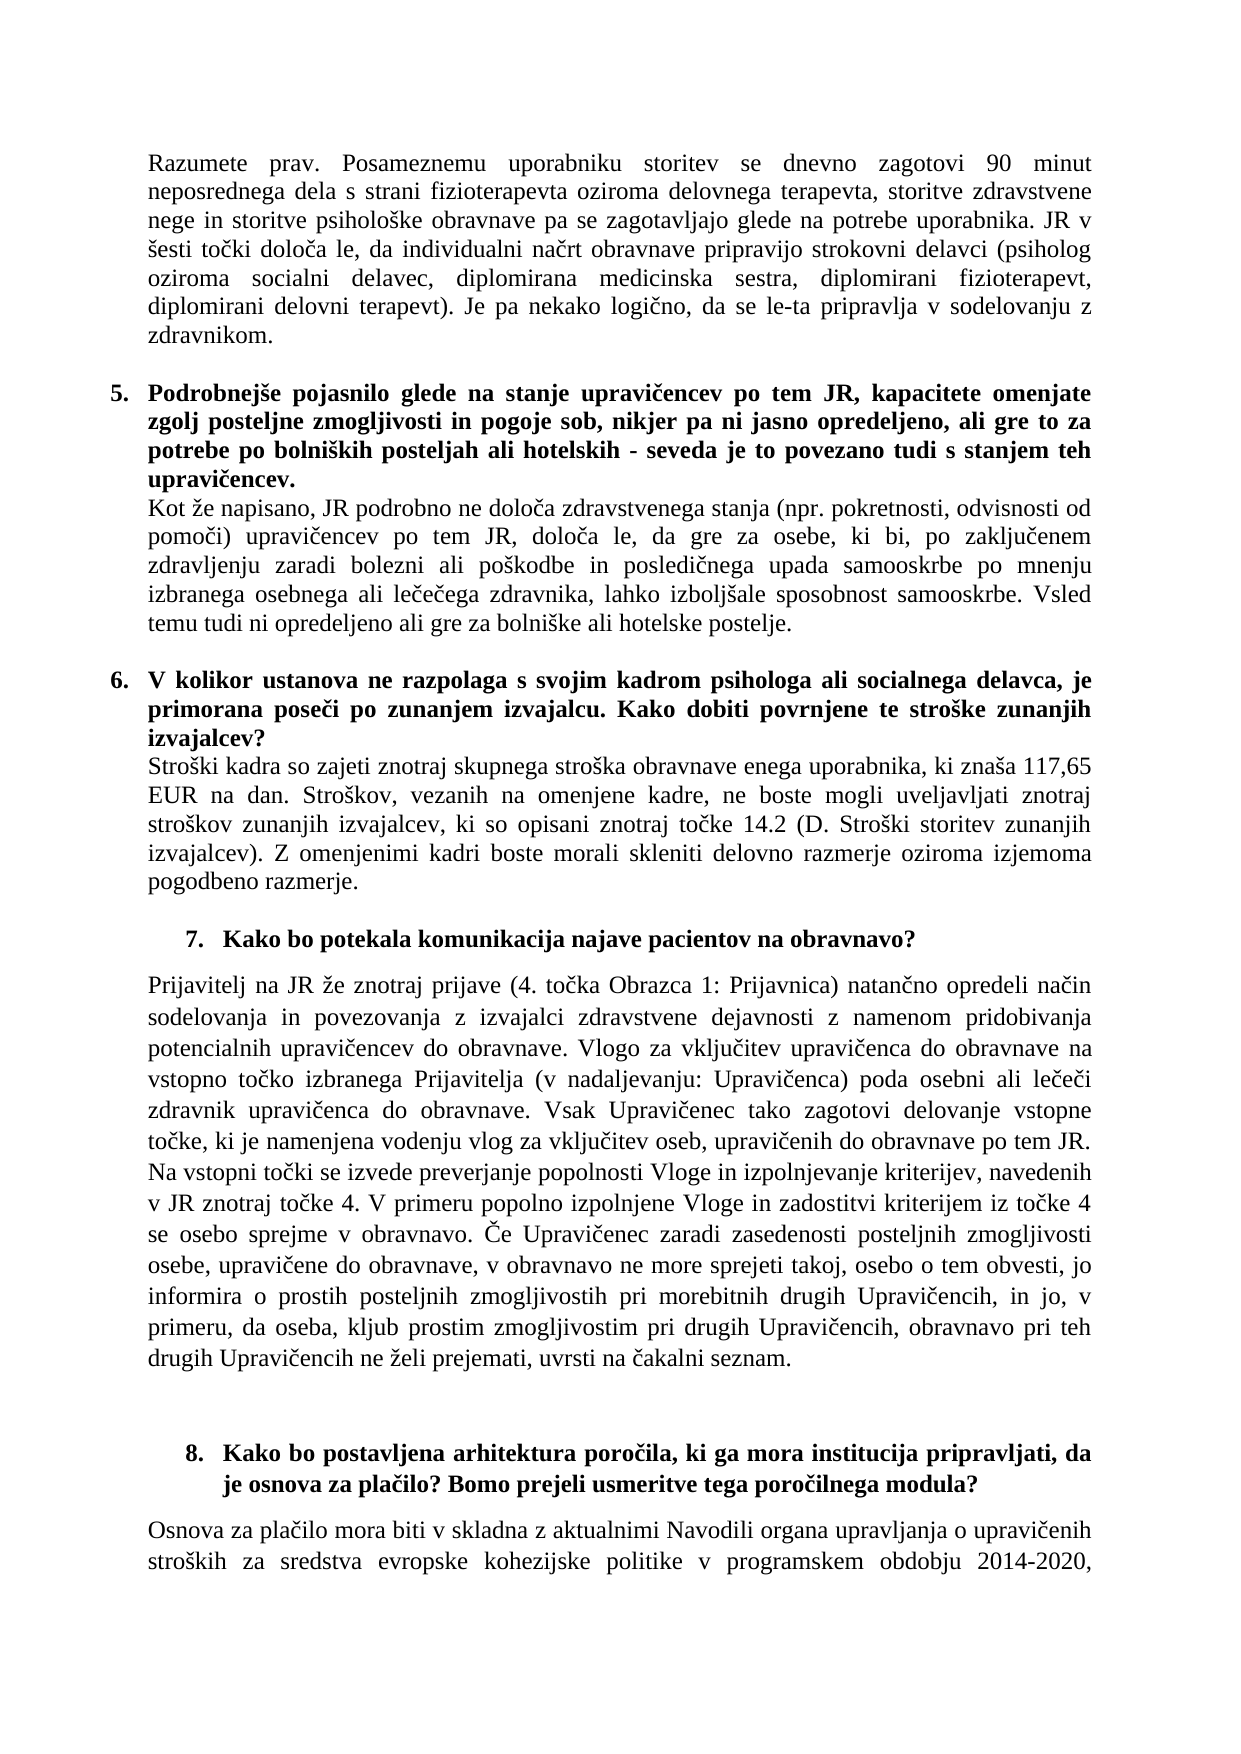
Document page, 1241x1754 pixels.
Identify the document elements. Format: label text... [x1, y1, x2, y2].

text Kot že napisano, JR podrobno ne določa zdravstvenega stanja (npr. pokretnosti, odvisnosti od pomoči) upravičencev po tem JR, določa le, da gre za osebe, ki bi, po zaključenem zdravljenju zaradi bolezni ali poškodbe in posledičnega upada samooskrbe po mnenju izbranega osebnega ali lečečega zdravnika, lahko izboljšale sposobnost samooskrbe. Vsled temu tudi ni opredeljeno ali gre za bolniške ali hotelske postelje. [148, 493, 1093, 636]
list Podrobnejše pojasnilo glede na stanje upravičencev po tem JR, kapacitete omenjate zgolj posteljne zmogljivosti in pogoje sob, nikjer pa ni jasno opredeljeno, ali gre to za potrebe po bolniških posteljah ali hotelskih - seveda je to povezano tudi s stanjem teh upravičencev. [110, 378, 1093, 493]
text Stroški kadra so zajeti znotraj skupnega stroška obravnave enega uporabnika, ki znaša 117,65 EUR na dan. Stroškov, vezanih na omenjene kadre, ne boste mogli uveljavljati znotraj stroškov zunanjih izvajalcev, ki so opisani znotraj točke 14.2 (D. Stroški storitev zunanjih izvajalcev). Z omenjenimi kadri boste morali skleniti delovno razmerje oziroma izjemoma pogodbeno razmerje. [148, 751, 1093, 895]
text Razumete prav. Posameznemu uporabniku storitev se dnevno zagotovi 90 minut neposrednega dela s strani fizioterapevta oziroma delovnega terapevta, storitve zdravstvene nege in storitve psihološke obravnave pa se zagotavljajo glede na potrebe uporabnika. JR v šesti točki določa le, da individualni načrt obravnave pripravijo strokovni delavci (psiholog oziroma socialni delavec, diplomirana medicinska sestra, diplomirani fizioterapevt, diplomirani delovni terapevt). Je pa nekako logično, da se le-ta pripravlja v sodelovanju z zdravnikom. [148, 148, 1093, 349]
list V kolikor ustanova ne razpolaga s svojim kadrom psihologa ali socialnega delavca, je primorana poseči po zunanjem izvajalcu. Kako dobiti povrnjene te stroške zunanjih izvajalcev? [110, 665, 1093, 751]
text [148, 1515, 1093, 1575]
list Kako bo postavljena arhitektura poročila, ki ga mora institucija pripravljati, da je osnova za plačilo? Bomo prejeli usmeritve tega poročilnega modula? [185, 1438, 1093, 1497]
text Prijavitelj na JR že znotraj prijave (4. točka Obrazca 1: Prijavnica) natančno opredeli način sodelovanja in povezovanja z izvajalci zdravstvene dejavnosti z namenom pridobivanja potencialnih upravičencev do obravnave. Vlogo za vključitev upravičenca do obravnave na vstopno točko izbranega Prijavitelja (v nadaljevanju: Upravičenca) poda osebni ali lečeči zdravnik upravičenca do obravnave. Vsak Upravičenec tako zagotovi delovanje vstopne točke, ki je namenjena vodenju vlog za vključitev oseb, upravičenih do obravnave po tem JR. Na vstopni točki se izvede preverjanje popolnosti Vloge in izpolnjevanje kriterijev, navedenih v JR znotraj točke 4. V primeru popolno izpolnjene Vloge in zadostitvi kriterijem iz točke 4 se osebo sprejme v obravnavo. Če Upravičenec zaradi zasedenosti posteljnih zmogljivosti osebe, upravičene do obravnave, v obravnavo ne more sprejeti takoj, osebo o tem obvesti, jo informira o prostih posteljnih zmogljivostih pri morebitnih drugih Upravičencih, in jo, v primeru, da oseba, kljub prostim zmogljivostim pri drugih Upravičencih, obravnavo pri teh drugih Upravičencih ne želi prejemati, uvrsti na čakalni seznam. [148, 971, 1093, 1372]
list Kako bo potekala komunikacija najave pacientov na obravnavo? [185, 924, 1093, 953]
